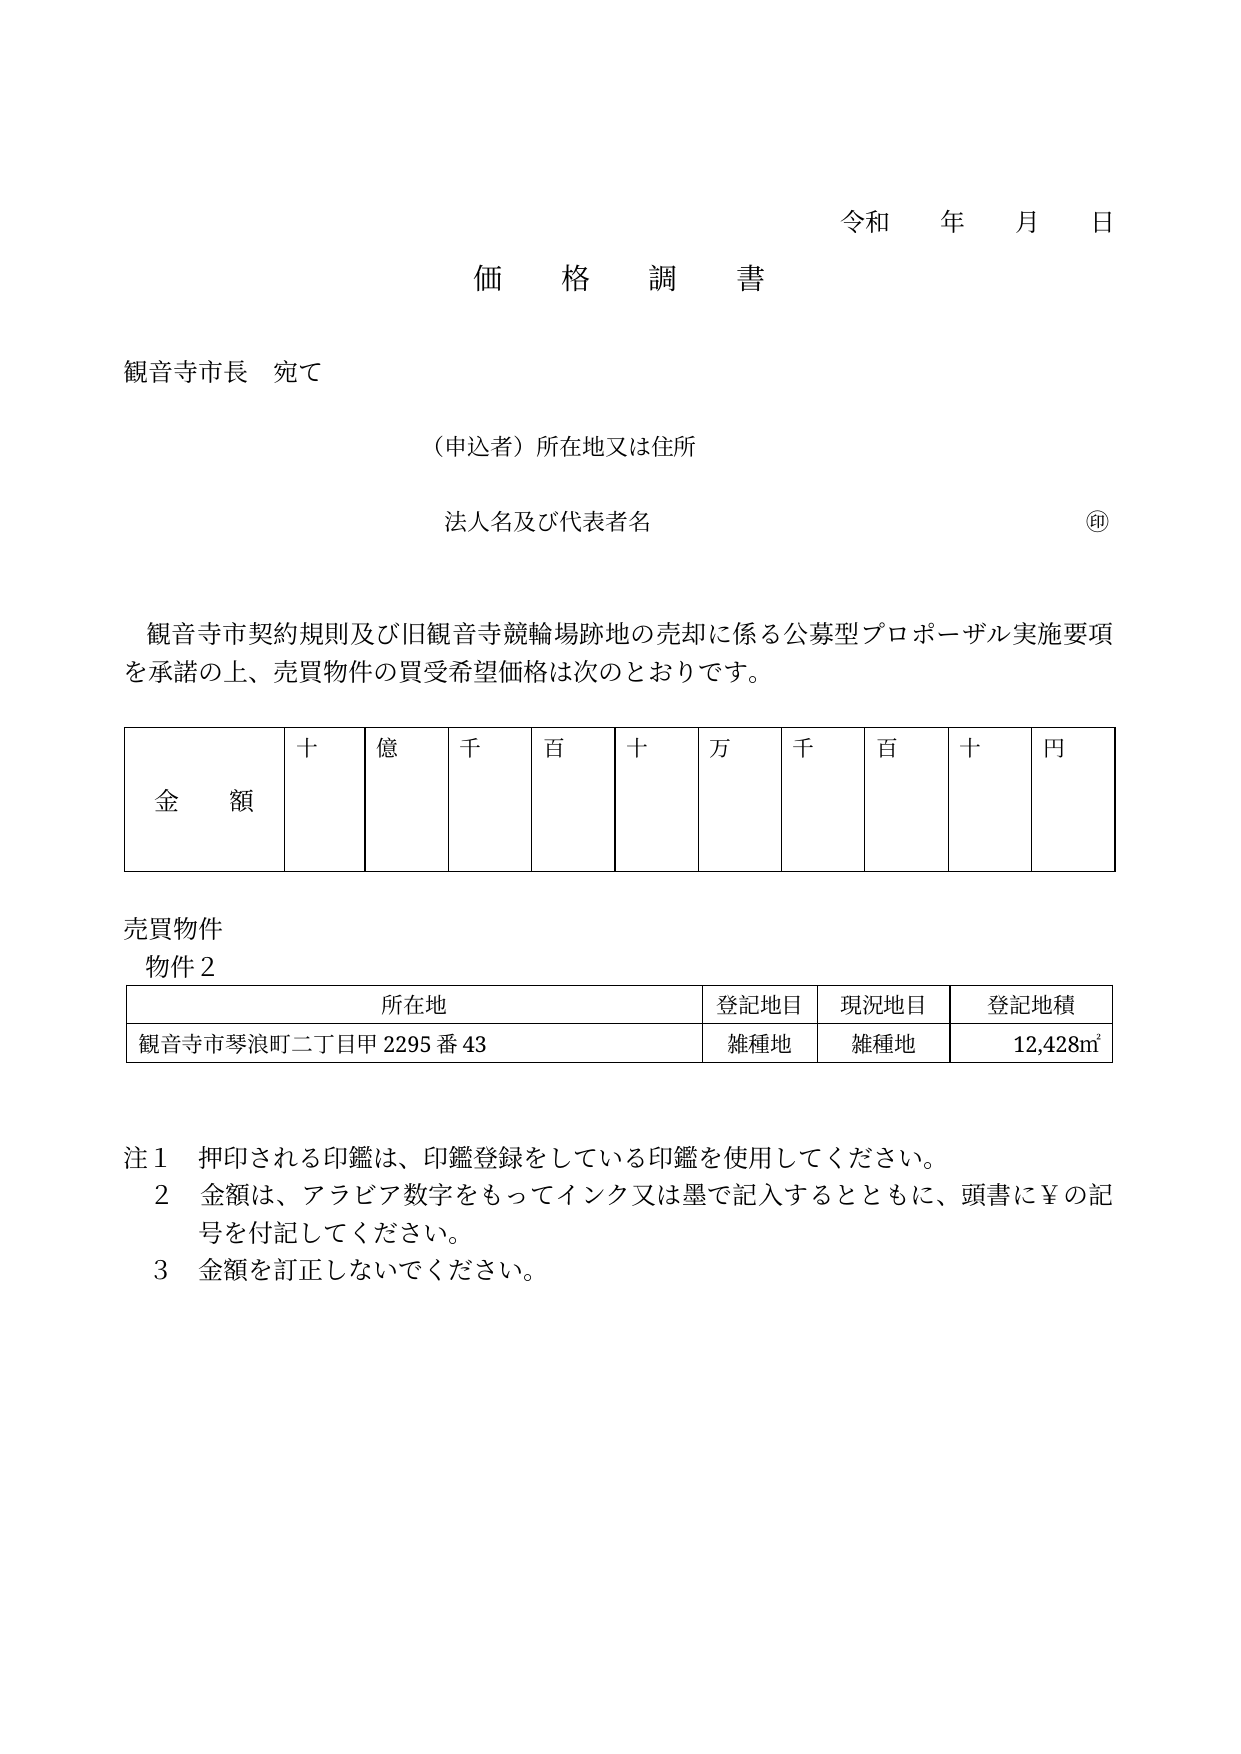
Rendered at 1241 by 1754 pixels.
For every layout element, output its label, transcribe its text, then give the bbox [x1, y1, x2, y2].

table_header 令和 年 月 日 価 格 調 書 観音寺市長 宛て （申込者）所在地又は住所 法人名及び代表者名 ㊞ 観音寺市契約規則及び旧観音寺競輪場跡地の売却に係る公募型プロポーザル実施要項を承諾の上、売買物件の買受希望価格は次のとおりです。 売買物件 物件２ 注１ 押印される印鑑は、印鑑登録をしている印鑑を使用してください。 ２ 金額は、アラビア数字をもってインク又は墨で記入するとともに、頭書に￥の記号を付記してください。 ３ 金額を訂正しないでください。 [113, 165, 1127, 1536]
